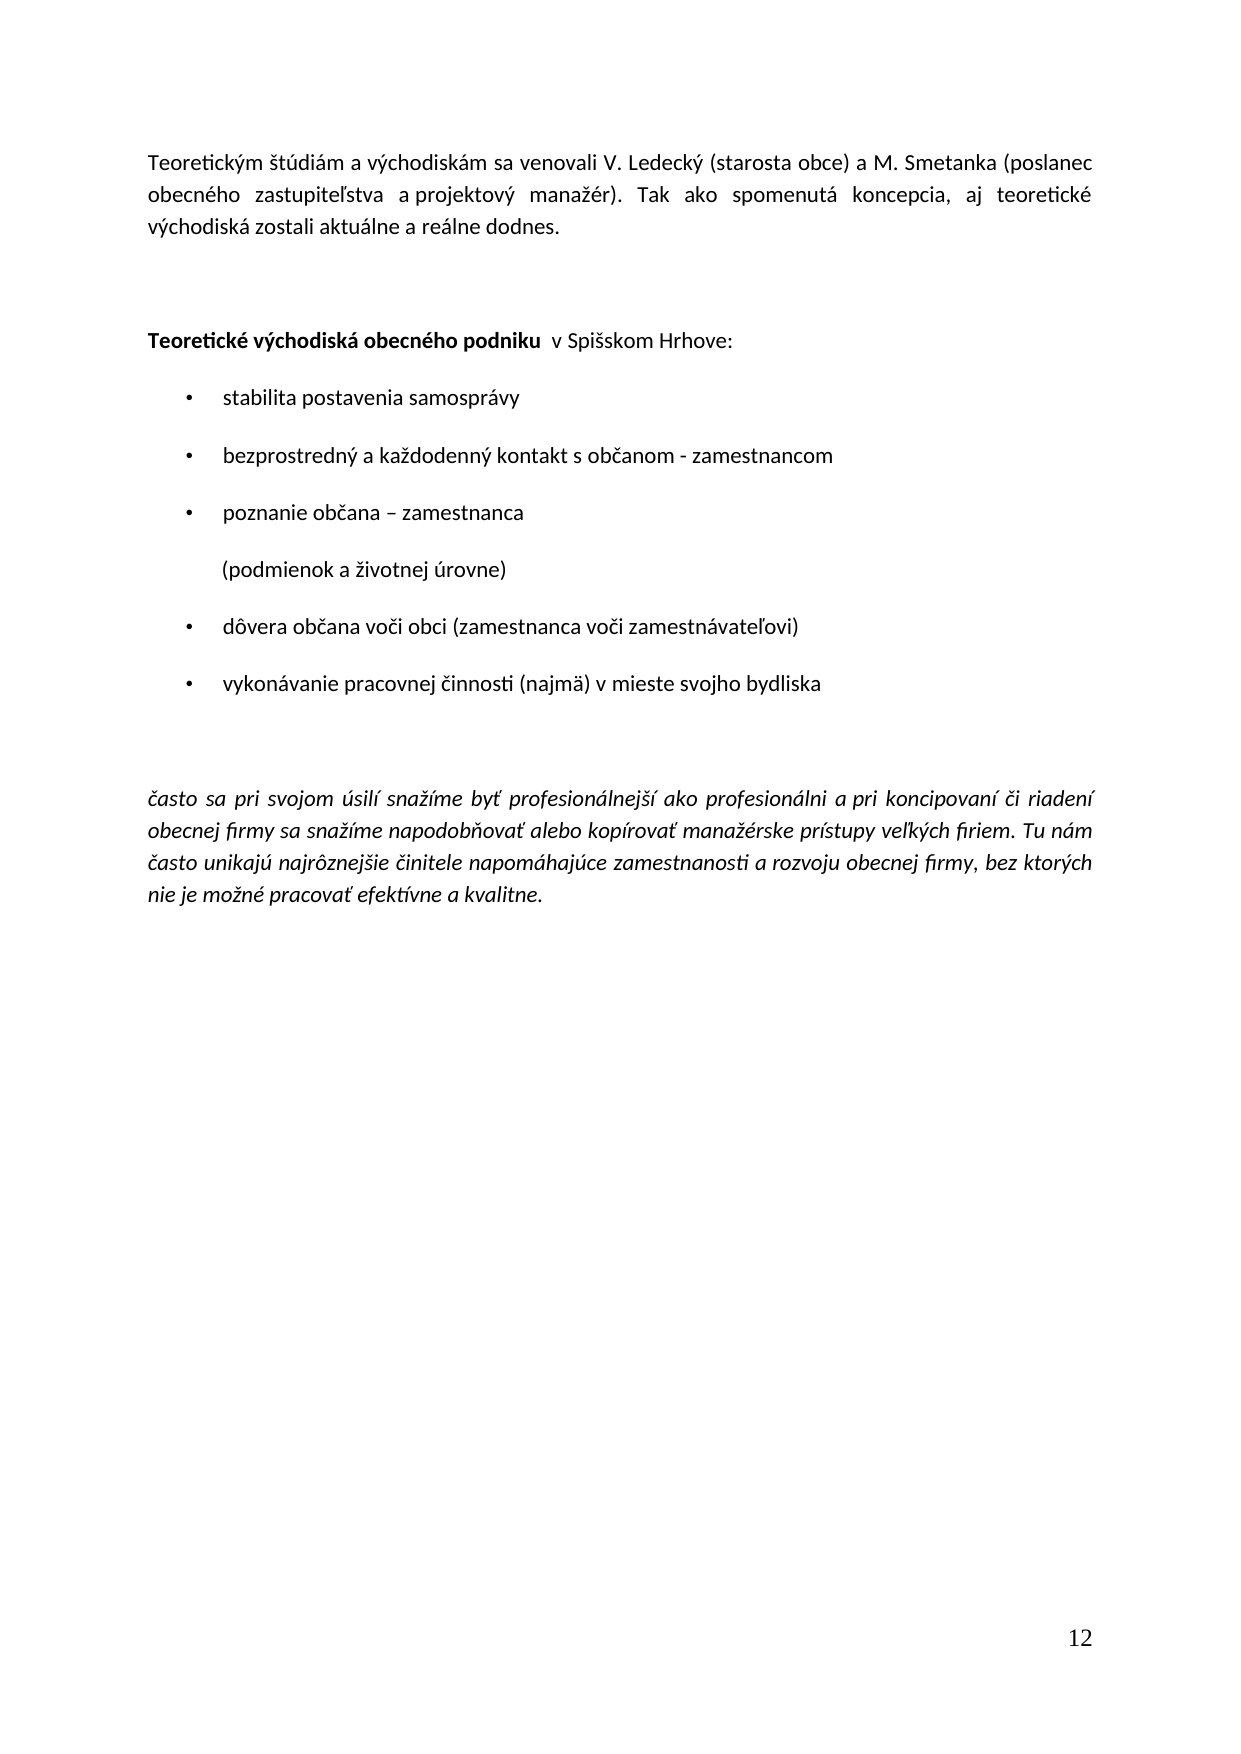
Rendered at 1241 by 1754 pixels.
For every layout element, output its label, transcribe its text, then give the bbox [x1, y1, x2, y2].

text Teoretické východiská obecného podniku v Spišskom Hrhove: [148, 326, 1093, 354]
list dôvera občana voči obci (zamestnanca voči zamestnávateľovi) [185, 612, 1093, 640]
list stabilita postavenia samosprávy [185, 383, 1093, 412]
text (podmienok a životnej úrovne) [148, 555, 1093, 583]
list vykonávanie pracovnej činnosti (najmä) v mieste svojho bydliska [185, 669, 1093, 697]
text často sa pri svojom úsilí snažíme byť profesionálnejší ako profesionálni a pri koncipovaní či riadení obecnej firmy sa snažíme napodobňovať alebo kopírovať manažérske prístupy veľkých firiem. Tu nám často unikajú najrôznejšie činitele napomáhajúce zamestnanosti a rozvoju obecnej firmy, bez ktorých nie je možné pracovať efektívne a kvalitne. [148, 784, 1093, 908]
list poznanie občana – zamestnanca [185, 498, 1093, 526]
list bezprostredný a každodenný kontakt s občanom - zamestnancom [185, 441, 1093, 469]
text Teoretickým štúdiám a východiskám sa venovali V. Ledecký (starosta obce) a M. Smetanka (poslanec obecného zastupiteľstva a projektový manažér). Tak ako spomenutá koncepcia, aj teoretické východiská zostali aktuálne a reálne dodnes. [148, 148, 1093, 240]
